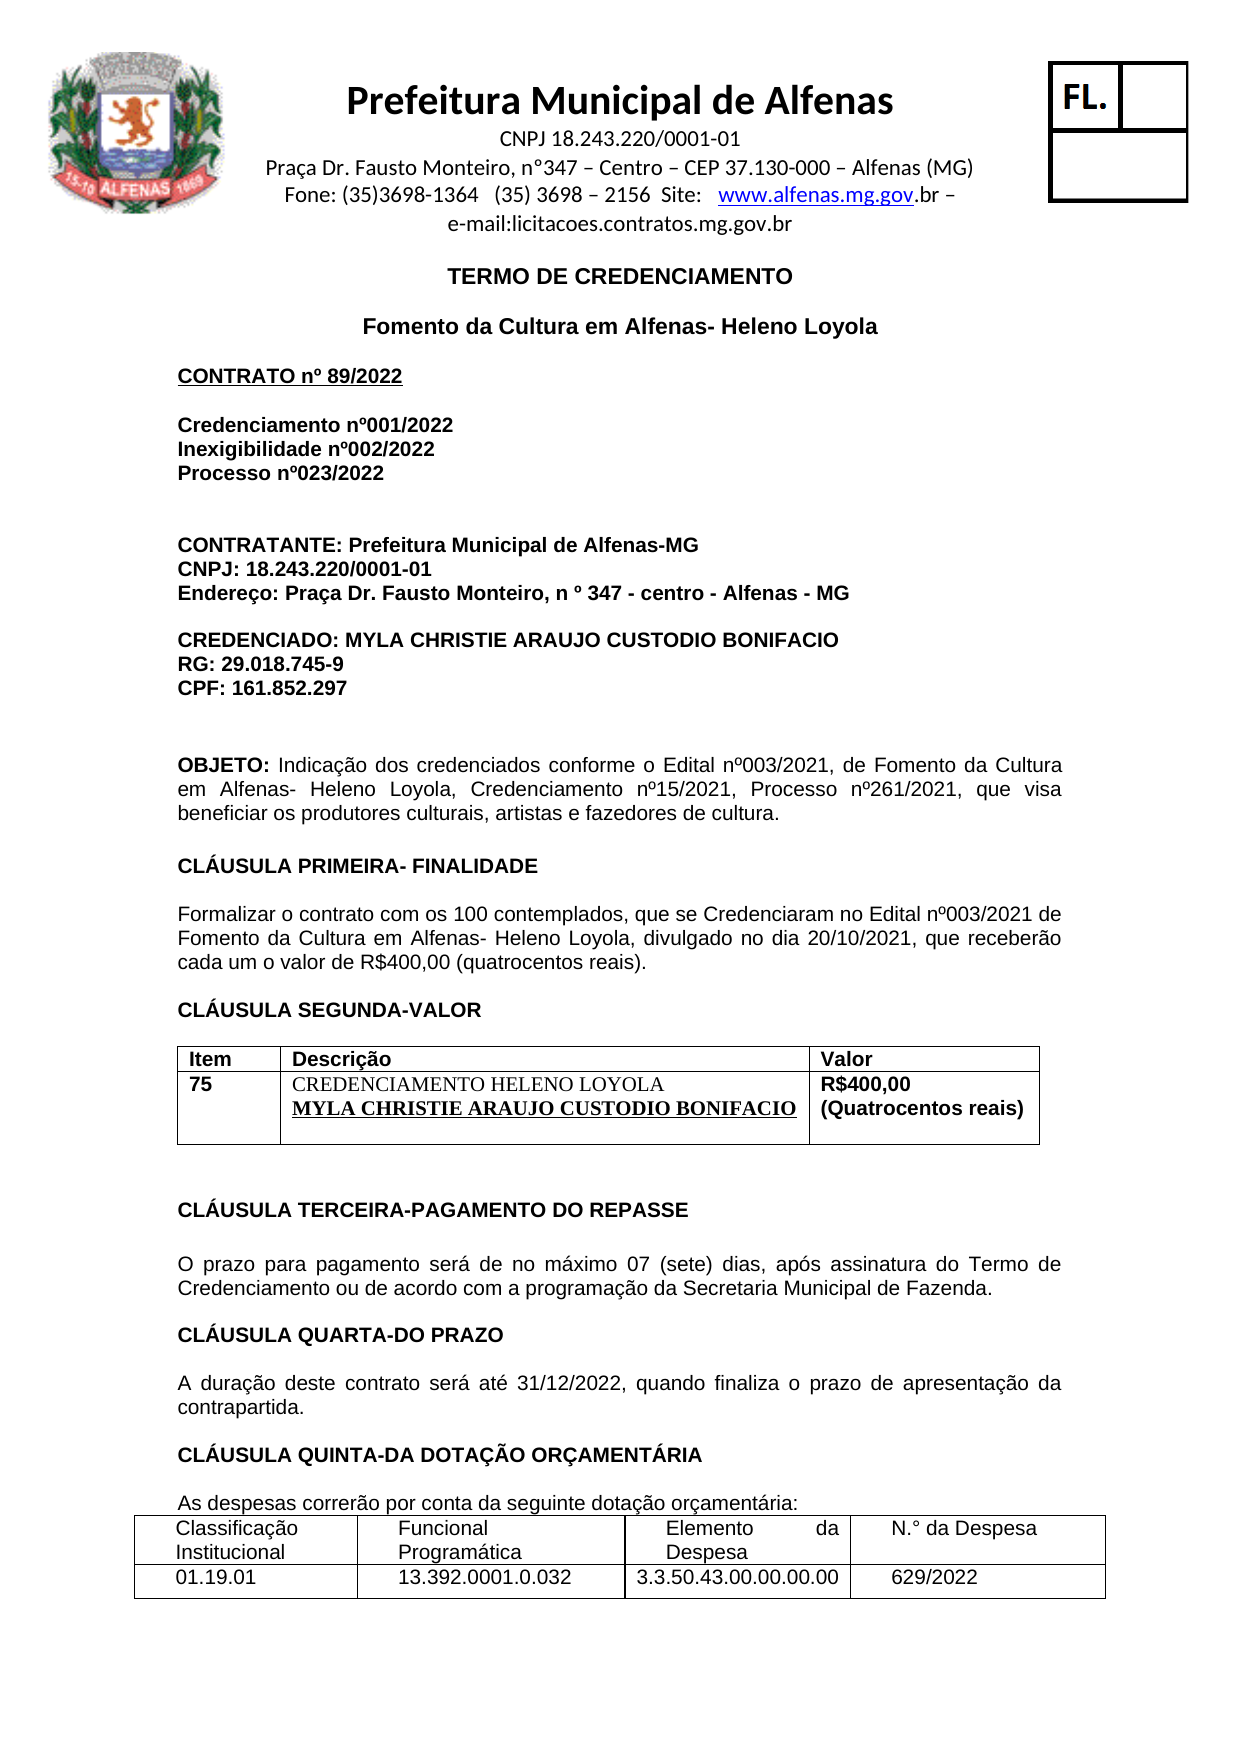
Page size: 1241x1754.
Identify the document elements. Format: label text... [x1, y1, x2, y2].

text O prazo para pagamento será de no máximo 07 (sete) dias, após assinatura do Termo de Credenciamento ou de acordo com a programação da Secretaria Municipal de Fazenda. [177, 1251, 1063, 1299]
picture [1048, 58, 1189, 204]
text Inexigibilidade nº002/2022 [177, 437, 1063, 461]
text CONTRATO nº 89/2022 [177, 364, 1063, 388]
table_cell 01.19.01 [135, 1565, 357, 1598]
table_header Valor [810, 1047, 1039, 1071]
table_cell 629/2022 [851, 1565, 1105, 1598]
table_cell 3.3.50.43.00.00.00.00 [626, 1565, 850, 1598]
table_cell CREDENCIAMENTO HELENO LOYOLA MYLA CHRISTIE ARAUJO CUSTODIO BONIFACIO [281, 1072, 809, 1144]
text CLÁUSULA SEGUNDA-VALOR [177, 998, 1063, 1022]
title TERMO DE CREDENCIAMENTO [177, 265, 1063, 290]
text CLÁUSULA QUINTA-DA DOTAÇÃO ORÇAMENTÁRIA [177, 1443, 1063, 1467]
picture [45, 52, 226, 216]
text RG: 29.018.745-9 [177, 652, 1063, 676]
table_header N.° da Despesa [851, 1516, 1105, 1564]
title Fomento da Cultura em Alfenas- Heleno Loyola [177, 315, 1063, 340]
table_cell 13.392.0001.0.032 [358, 1565, 624, 1598]
text CREDENCIADO: MYLA CHRISTIE ARAUJO CUSTODIO BONIFACIO [177, 628, 1063, 652]
subtitle Credenciamento nº001/2022 [177, 413, 1063, 437]
text CNPJ: 18.243.220/0001-01 [177, 556, 1063, 580]
table_cell R$400,00 (Quatrocentos reais) [810, 1072, 1039, 1144]
text CLÁUSULA TERCEIRA-PAGAMENTO DO REPASSE [177, 1198, 1053, 1222]
text Processo nº023/2022 [177, 461, 1063, 484]
text CONTRATANTE: Prefeitura Municipal de Alfenas-MG [177, 532, 1063, 556]
table_header Descrição [281, 1047, 809, 1071]
text CLÁUSULA PRIMEIRA- FINALIDADE [177, 854, 1063, 878]
text Formalizar o contrato com os 100 contemplados, que se Credenciaram no Edital nº003/2021 de Fomento da Cultura em Alfenas- Heleno Loyola, divulgado no dia 20/10/2021, que receberão cada um o valor de R$400,00 (quatrocentos reais). [177, 902, 1063, 974]
table_cell 75 [178, 1072, 280, 1144]
text As despesas correrão por conta da seguinte dotação orçamentária: [177, 1491, 1063, 1515]
text CLÁUSULA QUARTA-DO PRAZO [177, 1323, 1063, 1347]
table_header Item [178, 1047, 280, 1071]
table_header Classificação Institucional [135, 1516, 357, 1564]
table_header Funcional Programática [358, 1516, 624, 1564]
text Endereço: Praça Dr. Fausto Monteiro, n º 347 - centro - Alfenas - MG [177, 580, 1063, 604]
text CPF: 161.852.297 [177, 676, 1063, 700]
table_header Elemento da Despesa [626, 1516, 850, 1564]
text A duração deste contrato será até 31/12/2022, quando finaliza o prazo de apresentação da contrapartida. [177, 1371, 1063, 1419]
text OBJETO: Indicação dos credenciados conforme o Edital nº003/2021, de Fomento da Cultura em Alfenas- Heleno Loyola, Credenciamento nº15/2021, Processo nº261/2021, que visa beneficiar os produtores culturais, artistas e fazedores de cultura. [177, 753, 1063, 825]
